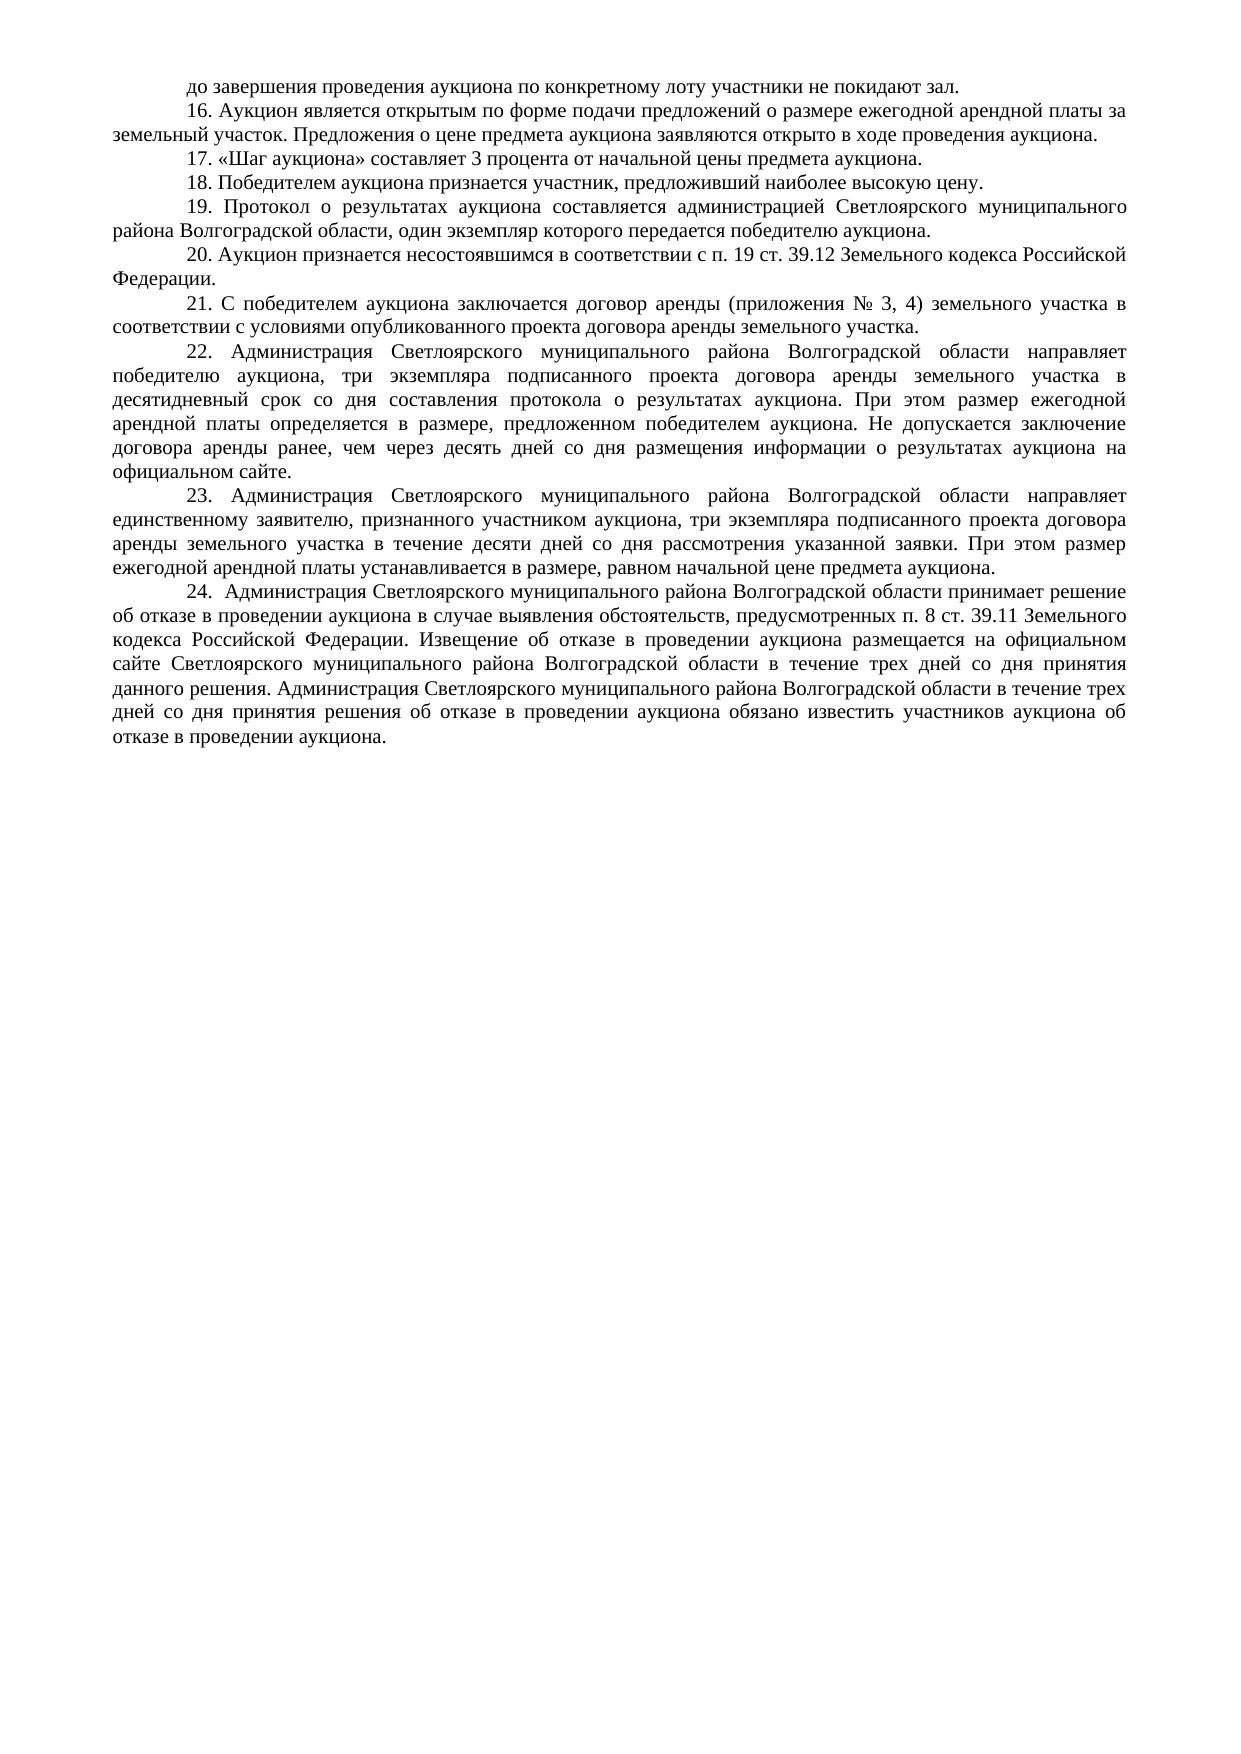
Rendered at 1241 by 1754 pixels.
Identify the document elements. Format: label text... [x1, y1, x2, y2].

text 19. Протокол о результатах аукциона составляется администрацией Светлоярского муниципального района Волгоградской области, один экземпляр которого передается победителю аукциона. [112, 194, 1128, 242]
text 24. Администрация Светлоярского муниципального района Волгоградской области принимает решение об отказе в проведении аукциона в случае выявления обстоятельств, предусмотренных п. 8 ст. 39.11 Земельного кодекса Российской Федерации. Извещение об отказе в проведении аукциона размещается на официальном сайте Светлоярского муниципального района Волгоградской области в течение трех дней со дня принятия данного решения. Администрация Светлоярского муниципального района Волгоградской области в течение трех дней со дня принятия решения об отказе в проведении аукциона обязано известить участников аукциона об отказе в проведении аукциона. [112, 579, 1128, 748]
text 23. Администрация Светлоярского муниципального района Волгоградской области направляет единственному заявителю, признанного участником аукциона, три экземпляра подписанного проекта договора аренды земельного участка в течение десяти дней со дня рассмотрения указанной заявки. При этом размер ежегодной арендной платы устанавливается в размере, равном начальной цене предмета аукциона. [112, 483, 1128, 579]
text 16. Аукцион является открытым по форме подачи предложений о размере ежегодной арендной платы за земельный участок. Предложения о цене предмета аукциона заявляются открыто в ходе проведения аукциона. [112, 98, 1128, 146]
text 17. «Шаг аукциона» составляет 3 процента от начальной цены предмета аукциона. [112, 146, 1128, 170]
text 22. Администрация Светлоярского муниципального района Волгоградской области направляет победителю аукциона, три экземпляра подписанного проекта договора аренды земельного участка в десятидневный срок со дня составления протокола о результатах аукциона. При этом размер ежегодной арендной платы определяется в размере, предложенном победителем аукциона. Не допускается заключение договора аренды ранее, чем через десять дней со дня размещения информации о результатах аукциона на официальном сайте. [112, 338, 1128, 483]
text 21. С победителем аукциона заключается договор аренды (приложения № 3, 4) земельного участка в соответствии с условиями опубликованного проекта договора аренды земельного участка. [112, 290, 1128, 338]
text до завершения проведения аукциона по конкретному лоту участники не покидают зал. [112, 74, 1128, 98]
text 18. Победителем аукциона признается участник, предложивший наиболее высокую цену. [112, 170, 1128, 194]
text 20. Аукцион признается несостоявшимся в соответствии с п. 19 ст. 39.12 Земельного кодекса Российской Федерации. [112, 242, 1128, 290]
